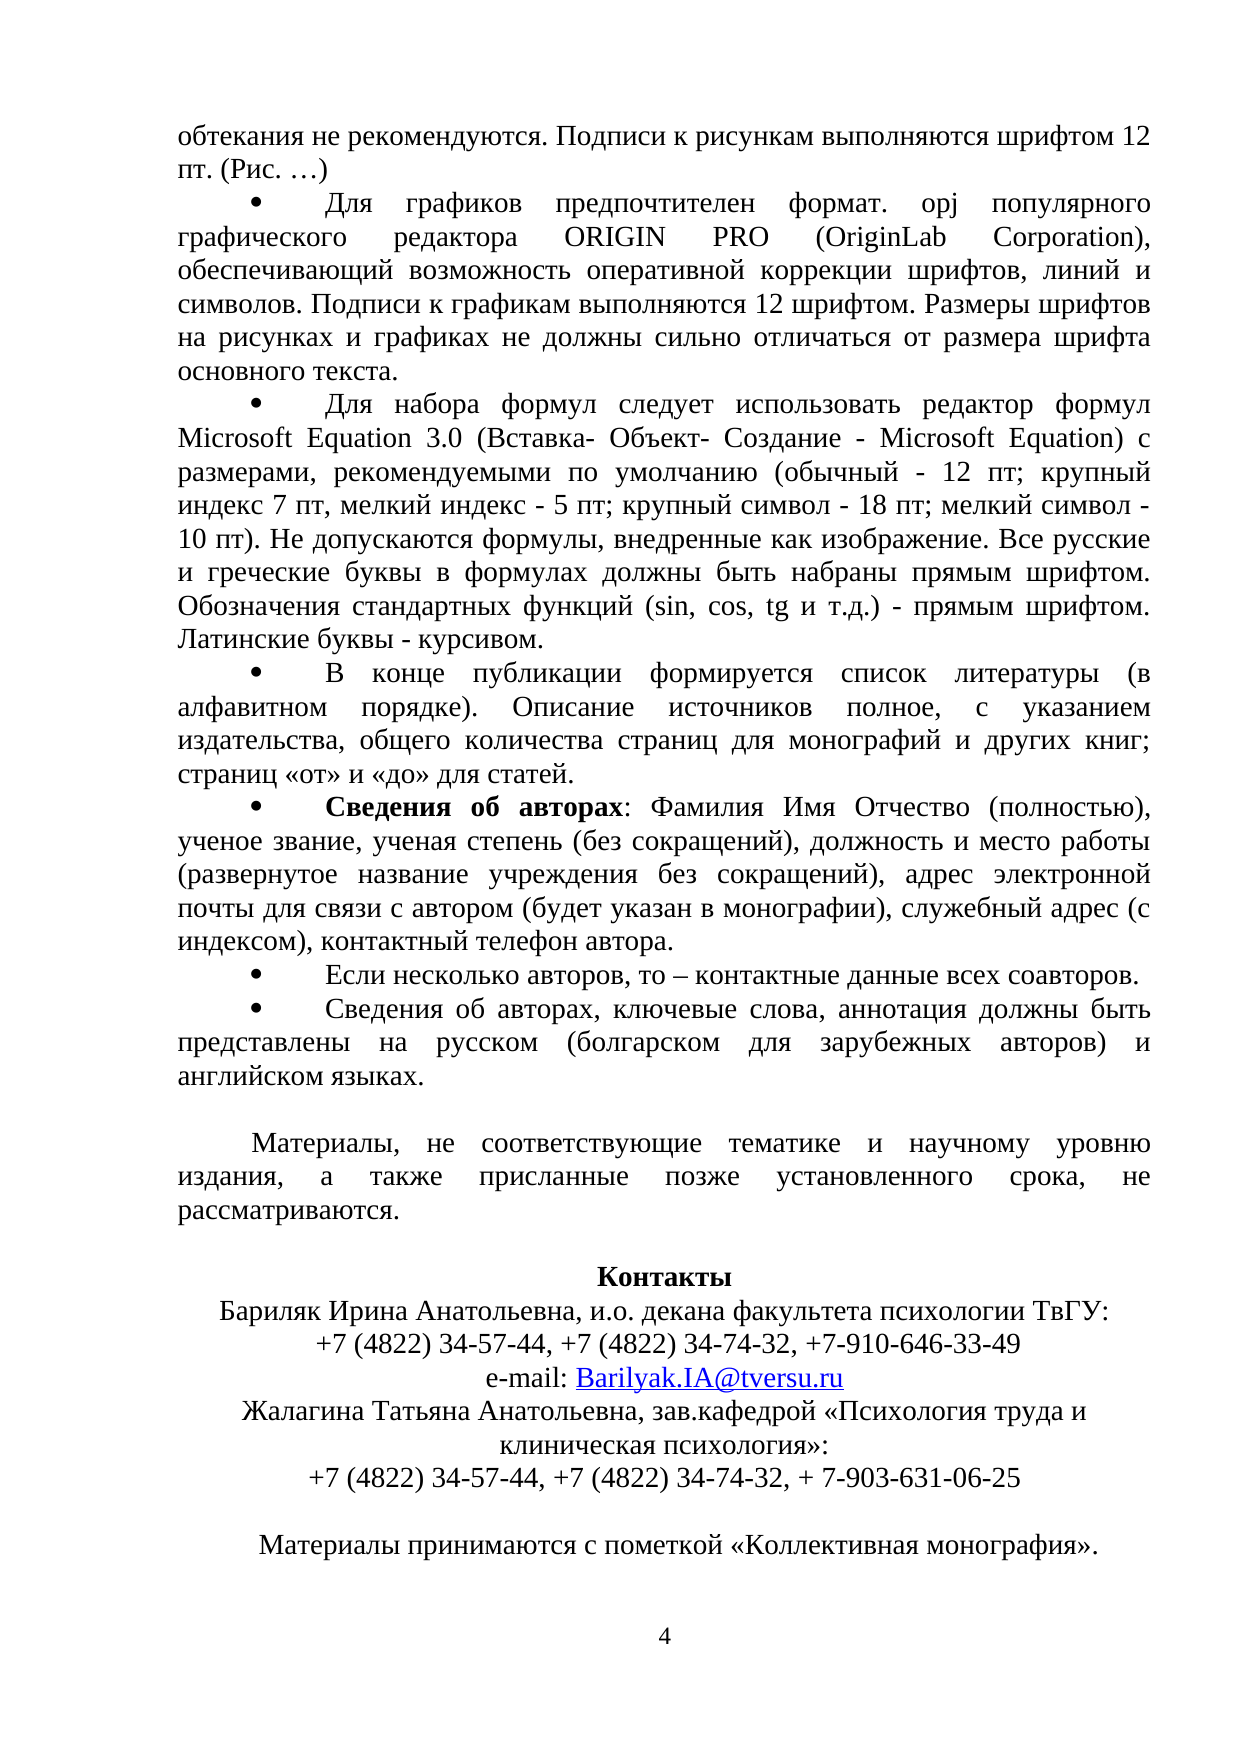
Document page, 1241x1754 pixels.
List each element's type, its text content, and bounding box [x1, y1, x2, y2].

text +7 (4822) 34-57-44, +7 (4822) 34-74-32, + 7-903-631-06-25 [177, 1460, 1152, 1494]
list Сведения об авторах, ключевые слова, аннотация должны быть представлены на русском (болгарском для зарубежных авторов) и английском языках. [177, 991, 1152, 1091]
text e-mail: Barilyak.IA@tversu.ru [177, 1360, 1152, 1393]
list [177, 118, 1152, 185]
text Материалы, не соответствующие тематике и научному уровню издания, а также присланные позже установленного срока, не рассматриваются. [177, 1125, 1152, 1226]
text +7 (4822) 34-57-44, +7 (4822) 34-74-32, +7-910-646-33-49 [177, 1326, 1152, 1360]
list В конце публикации формируется список литературы (в алфавитном порядке). Описание источников полное, с указанием издательства, общего количества страниц для монографий и других книг; страниц «от» и «до» для статей. [177, 655, 1152, 789]
list Сведения об авторах: Фамилия Имя Отчество (полностью), ученое звание, ученая степень (без сокращений), должность и место работы (развернутое название учреждения без сокращений), адрес электронной почты для связи с автором (будет указан в монографии), служебный адрес (с индексом), контактный телефон автора. [177, 789, 1152, 957]
list Для графиков предпочтителен формат. opj популярного графического редактора ORIGIN PRO (OriginLab Corporation), обеспечивающий возможность оперативной коррекции шрифтов, линий и символов. Подписи к графикам выполняются 12 шрифтом. Размеры шрифтов на рисунках и графиках не должны сильно отличаться от размера шрифта основного текста. [177, 185, 1152, 387]
text Материалы принимаются с пометкой «Коллективная монография». [177, 1527, 1152, 1561]
list Если несколько авторов, то – контактные данные всех соавторов. [177, 957, 1152, 991]
text Жалагина Татьяна Анатольевна, зав.кафедрой «Психология труда и клиническая психология»: [177, 1393, 1152, 1460]
text Контакты [177, 1259, 1152, 1293]
list Для набора формул следует использовать редактор формул Microsoft Equation 3.0 (Вставка- Объект- Создание - Microsoft Equation) с размерами, рекомендуемыми по умолчанию (обычный - 12 пт; крупный индекс 7 пт, мелкий индекс - 5 пт; крупный символ - 18 пт; мелкий символ - 10 пт). Не допускаются формулы, внедренные как изображение. Все русские и греческие буквы в формулах должны быть набраны прямым шрифтом. Обозначения стандартных функций (sin, cos, tg и т.д.) - прямым шрифтом. Латинские буквы - курсивом. [177, 387, 1152, 655]
text Бариляк Ирина Анатольевна, и.о. декана факультета психологии ТвГУ: [177, 1293, 1152, 1326]
